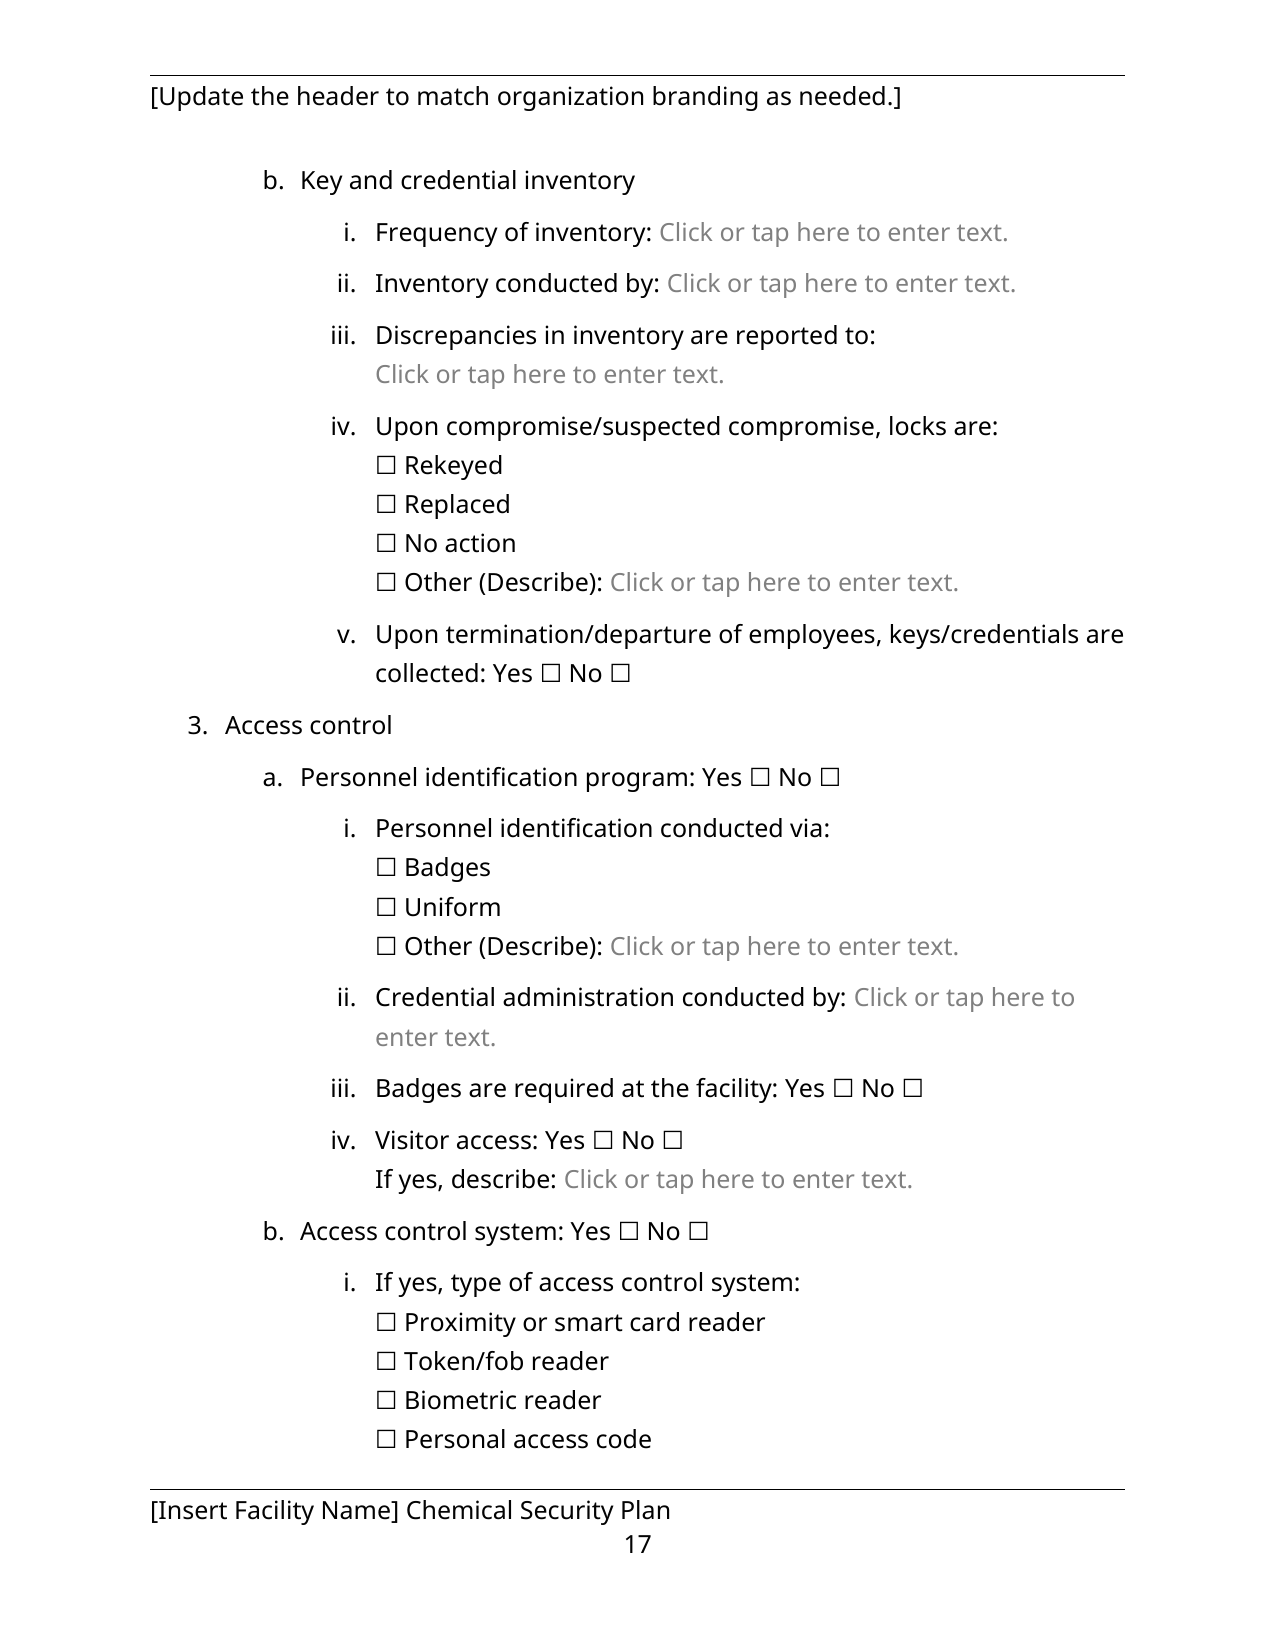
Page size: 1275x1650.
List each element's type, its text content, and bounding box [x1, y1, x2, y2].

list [356, 1265, 1125, 1456]
list Discrepancies in inventory are reported to: [356, 317, 1125, 391]
list Visitor access: Yes No If yes, describe: [356, 1122, 1125, 1196]
list Credential administration conducted by: [356, 980, 1125, 1053]
list Inventory conducted by: [356, 266, 1125, 300]
list Personnel identification conducted via: Badges Uniform Other (Describe): [356, 811, 1125, 962]
list Upon termination/departure of employees, keys/credentials are collected: Yes No [356, 617, 1125, 690]
list Access control system: Yes No [262, 1213, 1125, 1247]
list Personnel identification program: Yes No [262, 759, 1125, 793]
list Key and credential inventory [262, 162, 1125, 197]
list Badges are required at the facility: Yes No [356, 1071, 1125, 1105]
list Frequency of inventory: [356, 214, 1125, 248]
list Access control [187, 707, 1125, 742]
list Upon compromise/suspected compromise, locks are: Rekeyed Replaced No action Other (Describe): [356, 408, 1125, 599]
